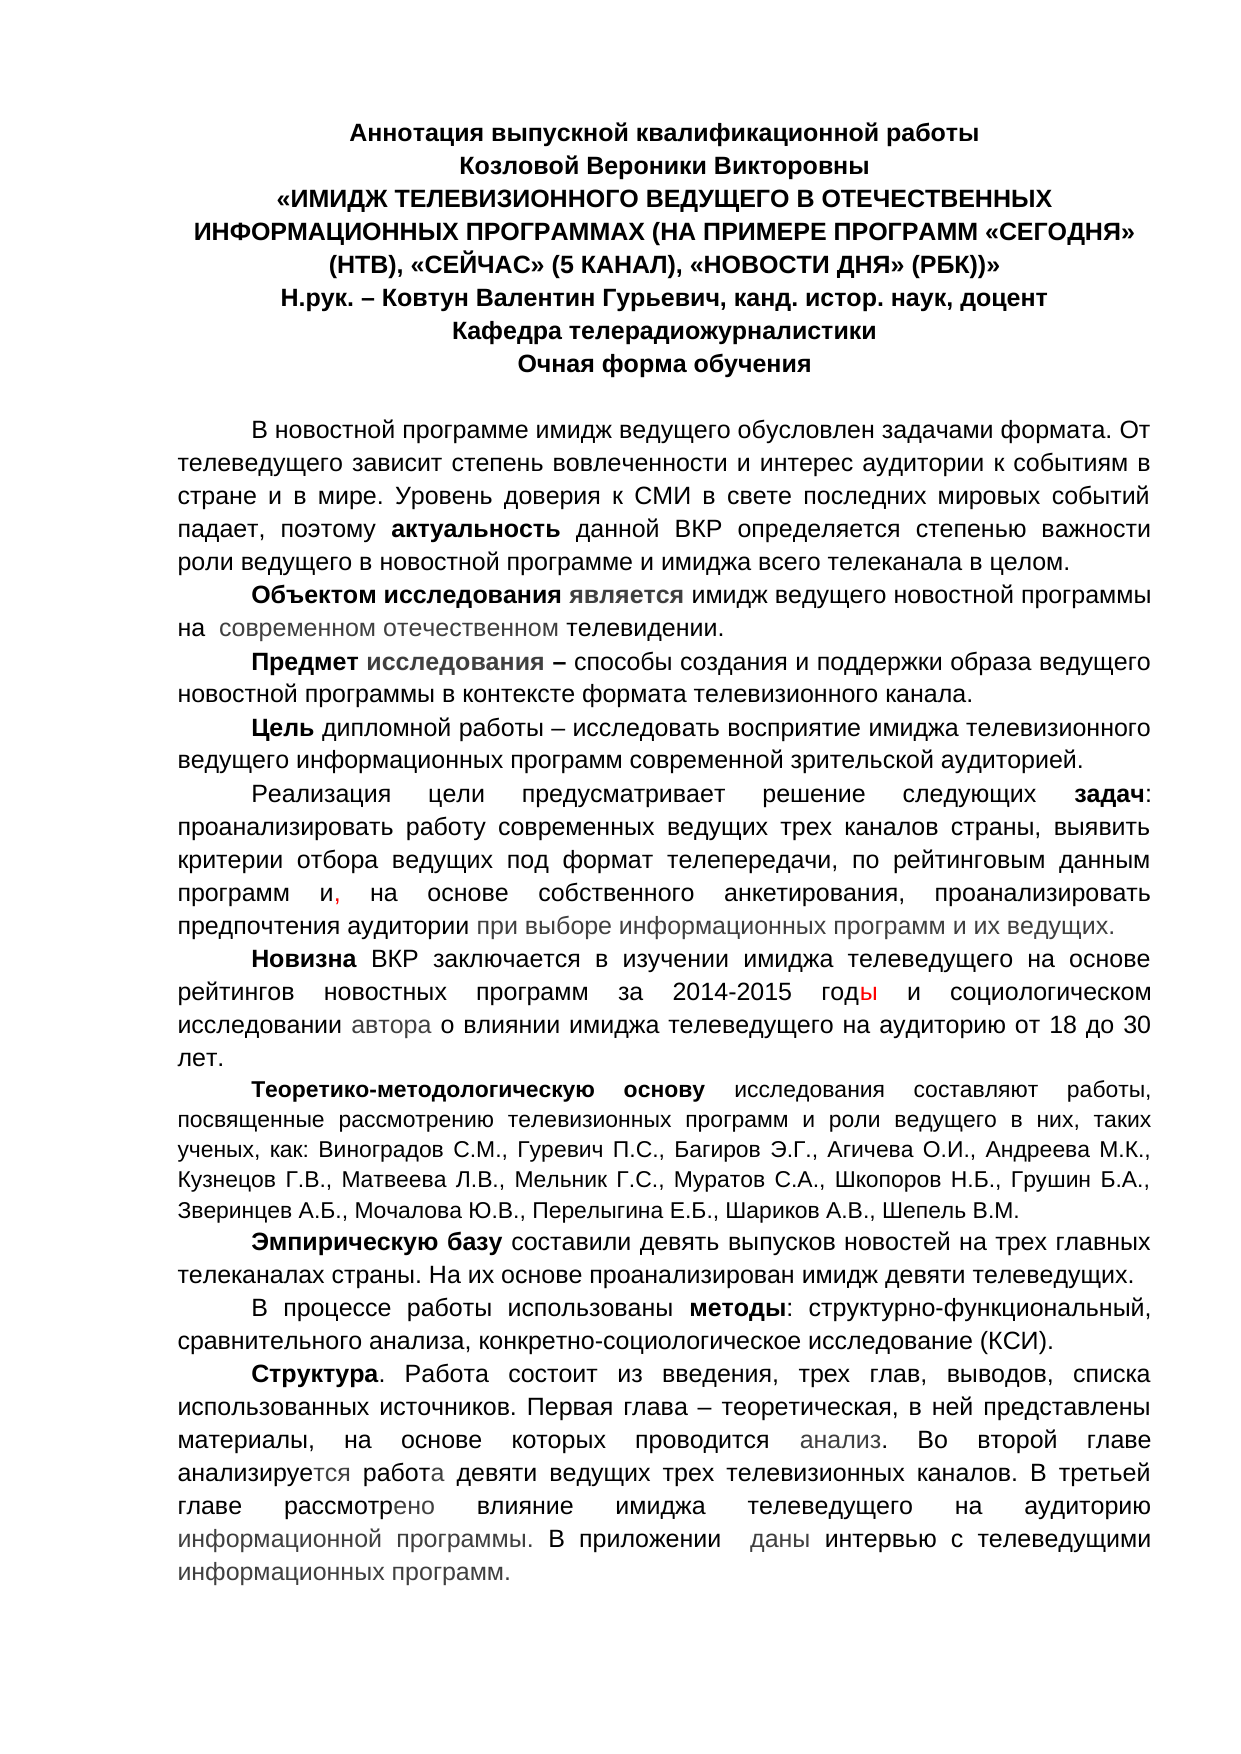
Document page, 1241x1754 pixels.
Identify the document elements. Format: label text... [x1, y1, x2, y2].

text В новостной программе имидж ведущего обусловлен задачами формата. От телеведущего зависит степень вовлеченности и интерес аудитории к событиям в стране и в мире. Уровень доверия к СМИ в свете последних мировых событий падает, поэтому актуальность данной ВКР определяется степенью важности роли ведущего в новостной программе и имиджа всего телеканала в целом. [177, 415, 1152, 576]
text Теоретико-методологическую основу исследования составляют работы, посвященные рассмотрению телевизионных программ и роли ведущего в них, таких ученых, как: Виноградов С.М., Гуревич П.С., Багиров Э.Г., Агичева О.И., Андреева М.К., Кузнецов Г.В., Матвеева Л.В., Мельник Г.С., Муратов С.А., Шкопоров Н.Б., Грушин Б.А., Зверинцев А.Б., Мочалова Ю.В., Перелыгина Е.Б., Шариков А.В., Шепель В.М. [177, 1076, 1152, 1223]
text В процессе работы использованы методы: структурно-функциональный, сравнительного анализа, конкретно-социологическое исследование (КСИ). [177, 1293, 1152, 1354]
text Предмет исследования – способы создания и поддержки образа ведущего новостной программы в контексте формата телевизионного канала. [177, 646, 1152, 708]
text Кафедра телерадиожурналистики Очная форма обучения [177, 316, 1152, 378]
text Объектом исследования является имидж ведущего новостной программы на современном отечественном телевидении. [177, 580, 1152, 642]
text Цель дипломной работы – исследовать восприятие имиджа телевизионного ведущего информационных программ современной зрительской аудиторией. [177, 712, 1152, 774]
text Структура. Работа состоит из введения, трех глав, выводов, списка использованных источников. Первая глава – теоретическая, в ней представлены материалы, на основе которых проводится анализ. Во второй главе анализируется работа девяти ведущих трех телевизионных каналов. В третьей главе рассмотрено влияние имиджа телеведущего на аудиторию информационной программы. В приложении даны интервью с телеведущими информационных программ. [177, 1359, 1152, 1586]
text Эмпирическую базу составили девять выпусков новостей на трех главных телеканалах страны. На их основе проанализирован имидж девяти телеведущих. [177, 1227, 1152, 1288]
text Аннотация выпускной квалификационной работы Козловой Вероники Викторовны «ИМИДЖ ТЕЛЕВИЗИОННОГО ВЕДУЩЕГО В ОТЕЧЕСТВЕННЫХ ИНФОРМАЦИОННЫХ ПРОГРАММАХ (НА ПРИМЕРЕ ПРОГРАММ «СЕГОДНЯ» (НТВ), «СЕЙЧАС» (5 КАНАЛ), «НОВОСТИ ДНЯ» (РБК))» Н.рук. – Ковтун Валентин Гурьевич, канд. истор. наук, доцент [177, 118, 1152, 312]
text Новизна ВКР заключается в изучении имиджа телеведущего на основе рейтингов новостных программ за 2014-2015 годы и социологическом исследовании автора о влиянии имиджа телеведущего на аудиторию от 18 до 30 лет. [177, 944, 1152, 1071]
text Реализация цели предусматривает решение следующих задач: проанализировать работу современных ведущих трех каналов страны, выявить критерии отбора ведущих под формат телепередачи, по рейтинговым данным программ и, на основе собственного анкетирования, проанализировать предпочтения аудитории при выборе информационных программ и их ведущих. [177, 778, 1152, 939]
